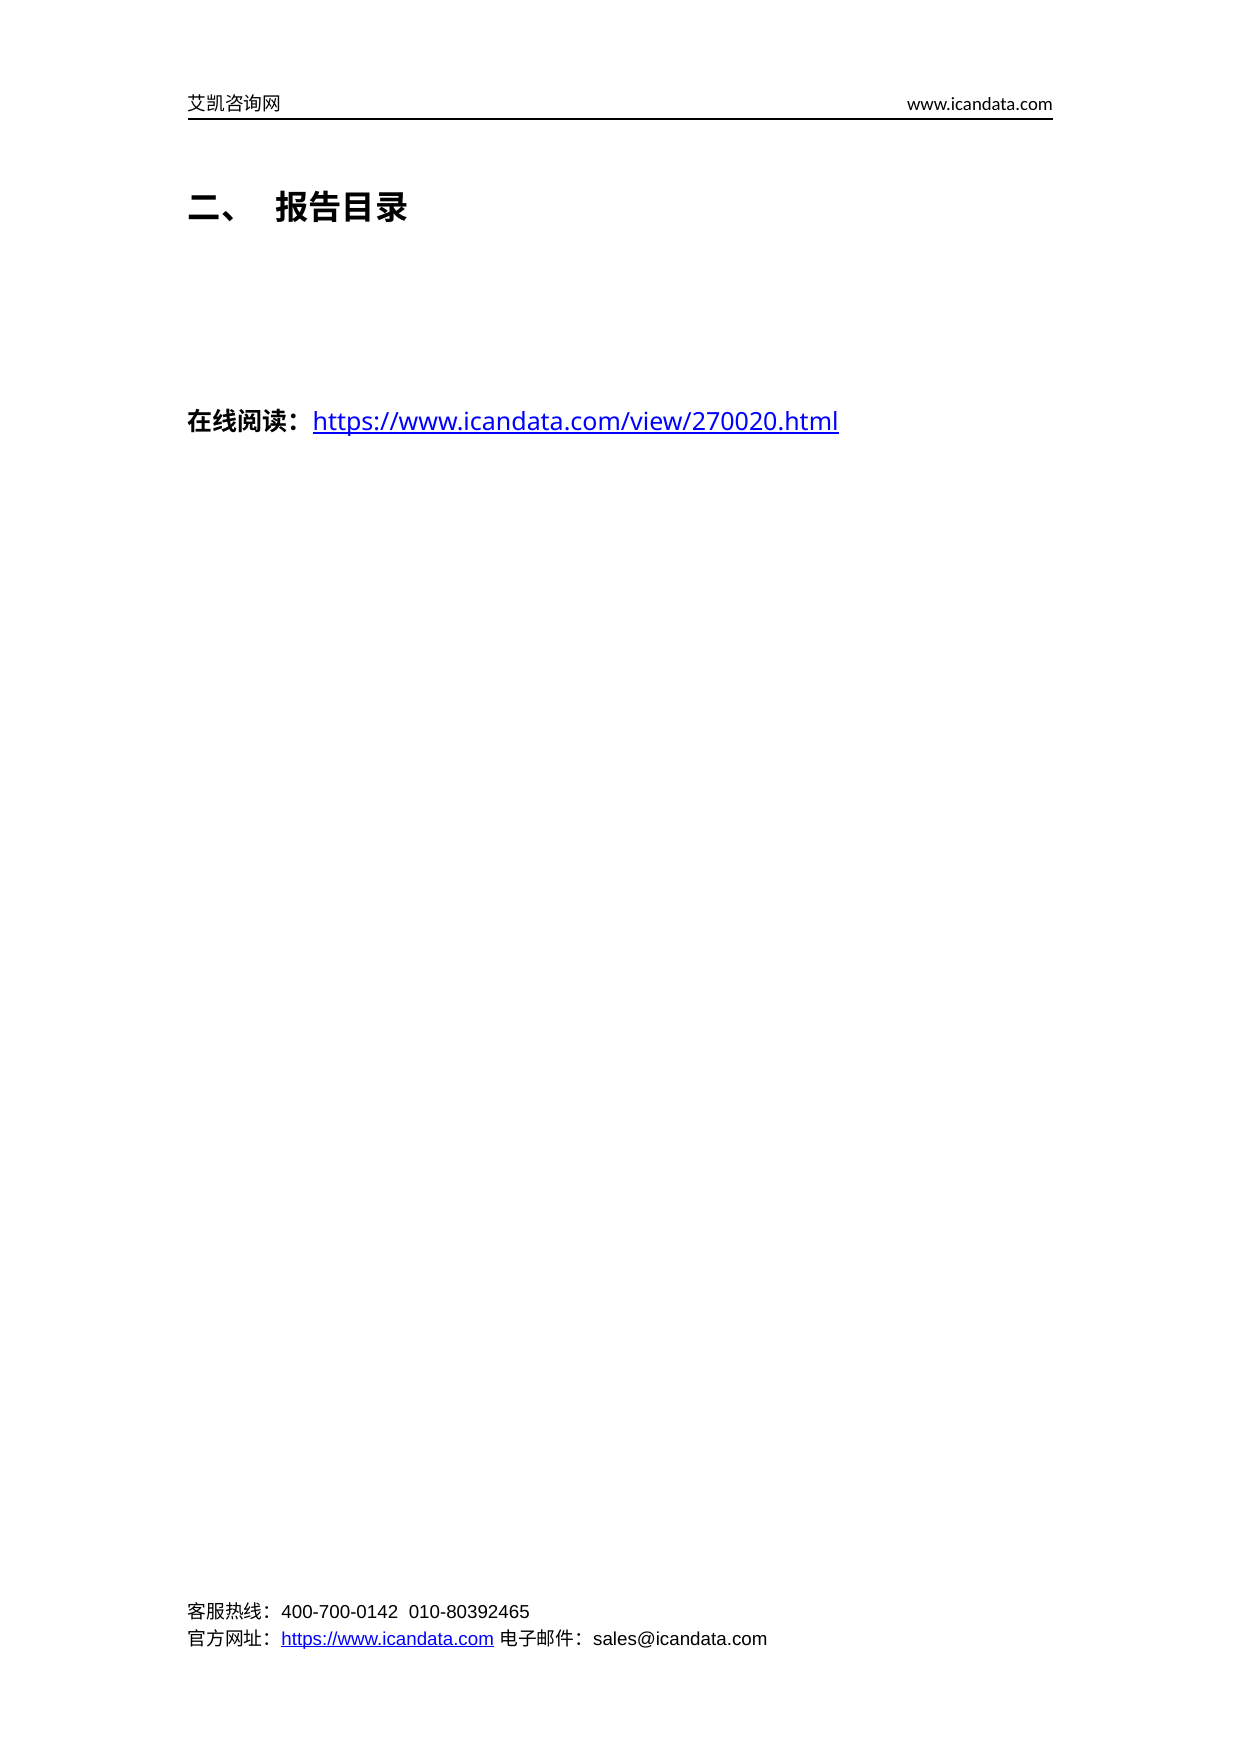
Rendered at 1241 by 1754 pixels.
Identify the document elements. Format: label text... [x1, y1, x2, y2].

text 在线阅读：https://www.icandata.com/view/270020.html [187, 387, 1053, 452]
subtitle 报告目录 [187, 172, 1053, 237]
